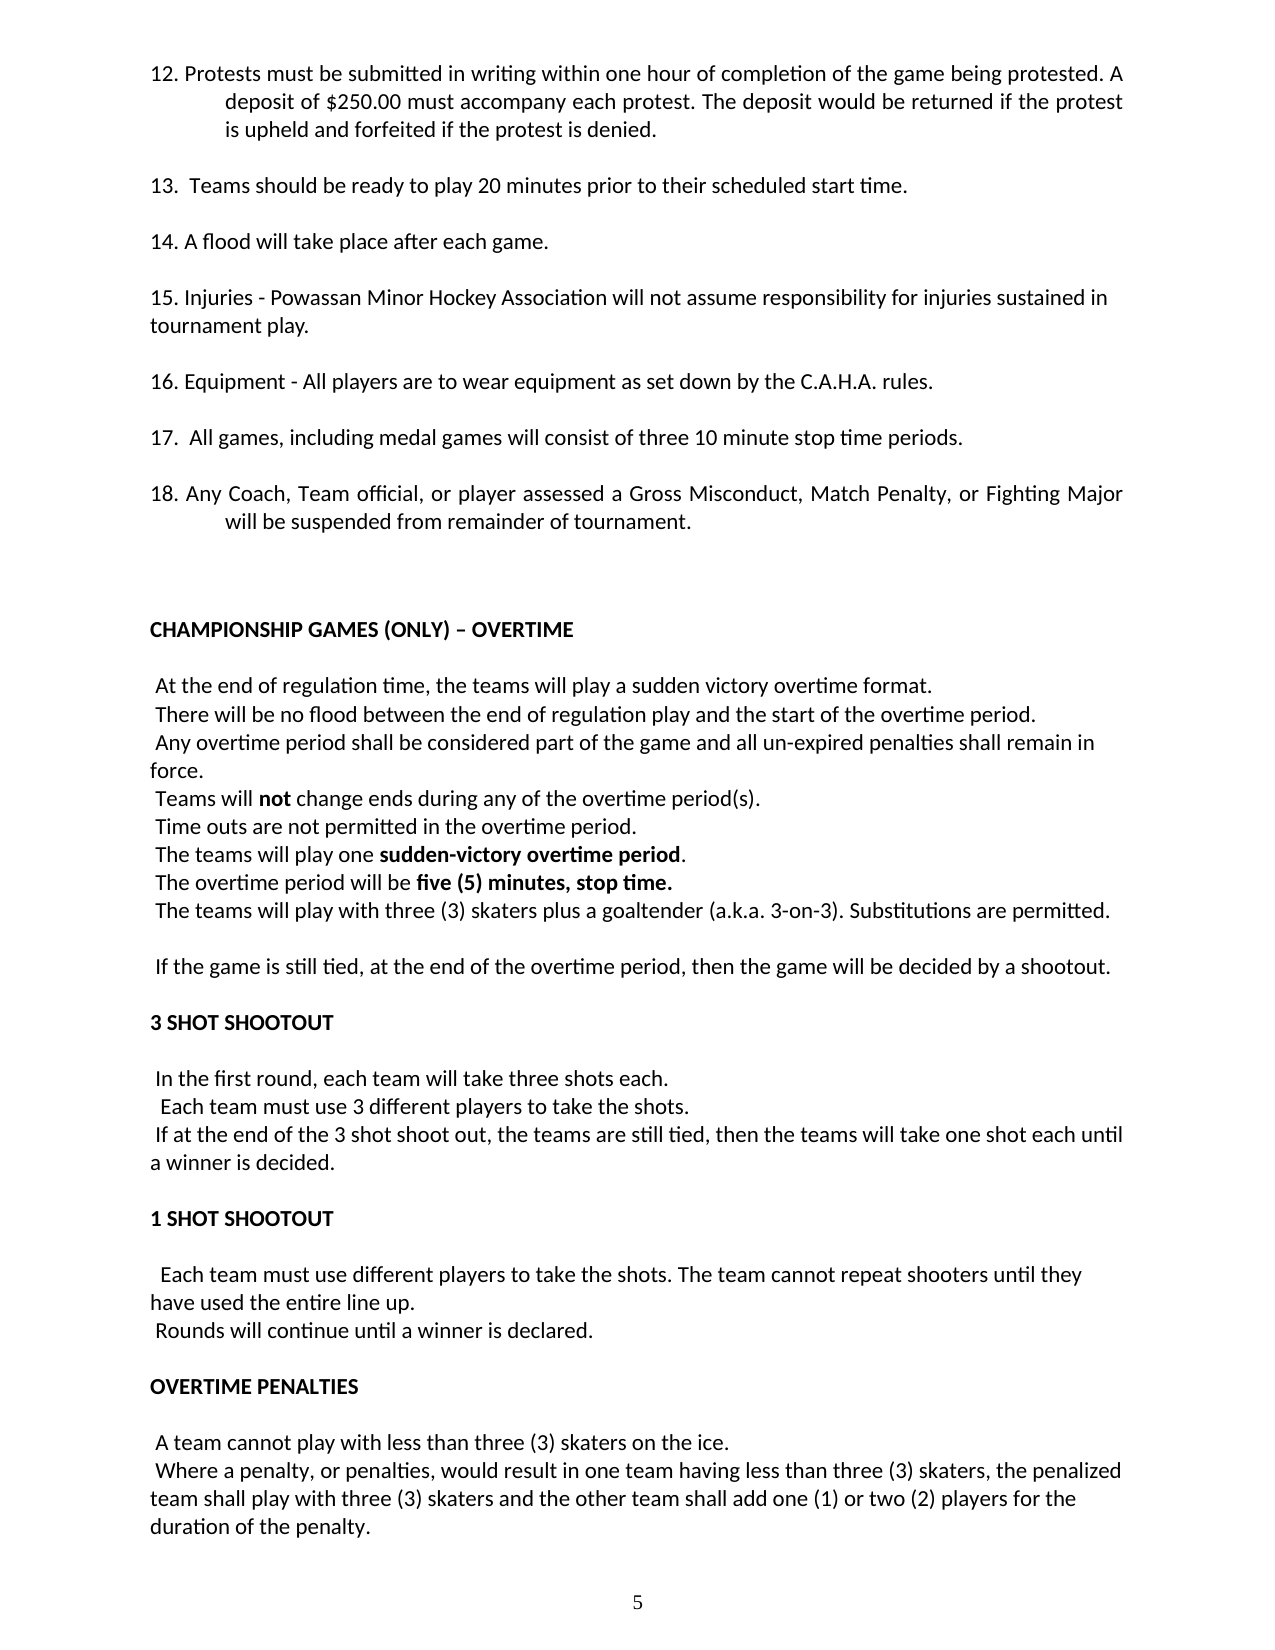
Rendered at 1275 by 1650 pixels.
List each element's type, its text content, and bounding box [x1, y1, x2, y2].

text OVERTIME PENALTIES [150, 1372, 1125, 1400]
text Where a penalty, or penalties, would result in one team having less than three (3) skaters, the penalized team shall play with three (3) skaters and the other team shall add one (1) or two (2) players for the duration of the penalty. [150, 1456, 1125, 1540]
text 14. A flood will take place after each game. [150, 227, 1125, 255]
text Time outs are not permitted in the overtime period. [150, 812, 1125, 840]
text 13. Teams should be ready to play 20 minutes prior to their scheduled start time. [150, 171, 1125, 199]
text 1 SHOT SHOOTOUT [150, 1204, 1125, 1232]
text Rounds will continue until a winner is declared. [150, 1316, 1125, 1344]
text If the game is still tied, at the end of the overtime period, then the game will be decided by a shootout. [150, 952, 1125, 980]
text There will be no flood between the end of regulation play and the start of the overtime period. [150, 700, 1125, 728]
text Any overtime period shall be considered part of the game and all un-expired penalties shall remain in force. [150, 728, 1125, 784]
text 12. Protests must be submitted in writing within one hour of completion of the game being protested. A deposit of $250.00 must accompany each protest. The deposit would be returned if the protest is upheld and forfeited if the protest is denied. [150, 59, 1125, 143]
text Each team must use different players to take the shots. The team cannot repeat shooters until they have used the entire line up. [150, 1260, 1125, 1316]
text 15. Injuries - Powassan Minor Hockey Association will not assume responsibility for injuries sustained in tournament play. [150, 283, 1125, 339]
text Each team must use 3 different players to take the shots. [150, 1092, 1125, 1120]
text 16. Equipment - All players are to wear equipment as set down by the C.A.H.A. rules. [150, 367, 1125, 395]
text The teams will play one sudden-victory overtime period. [150, 840, 1125, 868]
text In the first round, each team will take three shots each. [150, 1064, 1125, 1092]
text If at the end of the 3 shot shoot out, the teams are still tied, then the teams will take one shot each until a winner is decided. [150, 1120, 1125, 1176]
text Teams will not change ends during any of the overtime period(s). [150, 784, 1125, 812]
text At the end of regulation time, the teams will play a sudden victory overtime format. [150, 672, 1125, 700]
text A team cannot play with less than three (3) skaters on the ice. [150, 1428, 1125, 1456]
text 17. All games, including medal games will consist of three 10 minute stop time periods. [150, 423, 1125, 451]
text 3 SHOT SHOOTOUT [150, 1008, 1125, 1036]
text CHAMPIONSHIP GAMES (ONLY) – OVERTIME [150, 616, 1125, 644]
text 18. Any Coach, Team official, or player assessed a Gross Misconduct, Match Penalty, or Fighting Major will be suspended from remainder of tournament. [150, 479, 1125, 536]
text The teams will play with three (3) skaters plus a goaltender (a.k.a. 3-on-3). Substitutions are permitted. [150, 896, 1125, 924]
text The overtime period will be five (5) minutes, stop time. [150, 868, 1125, 896]
